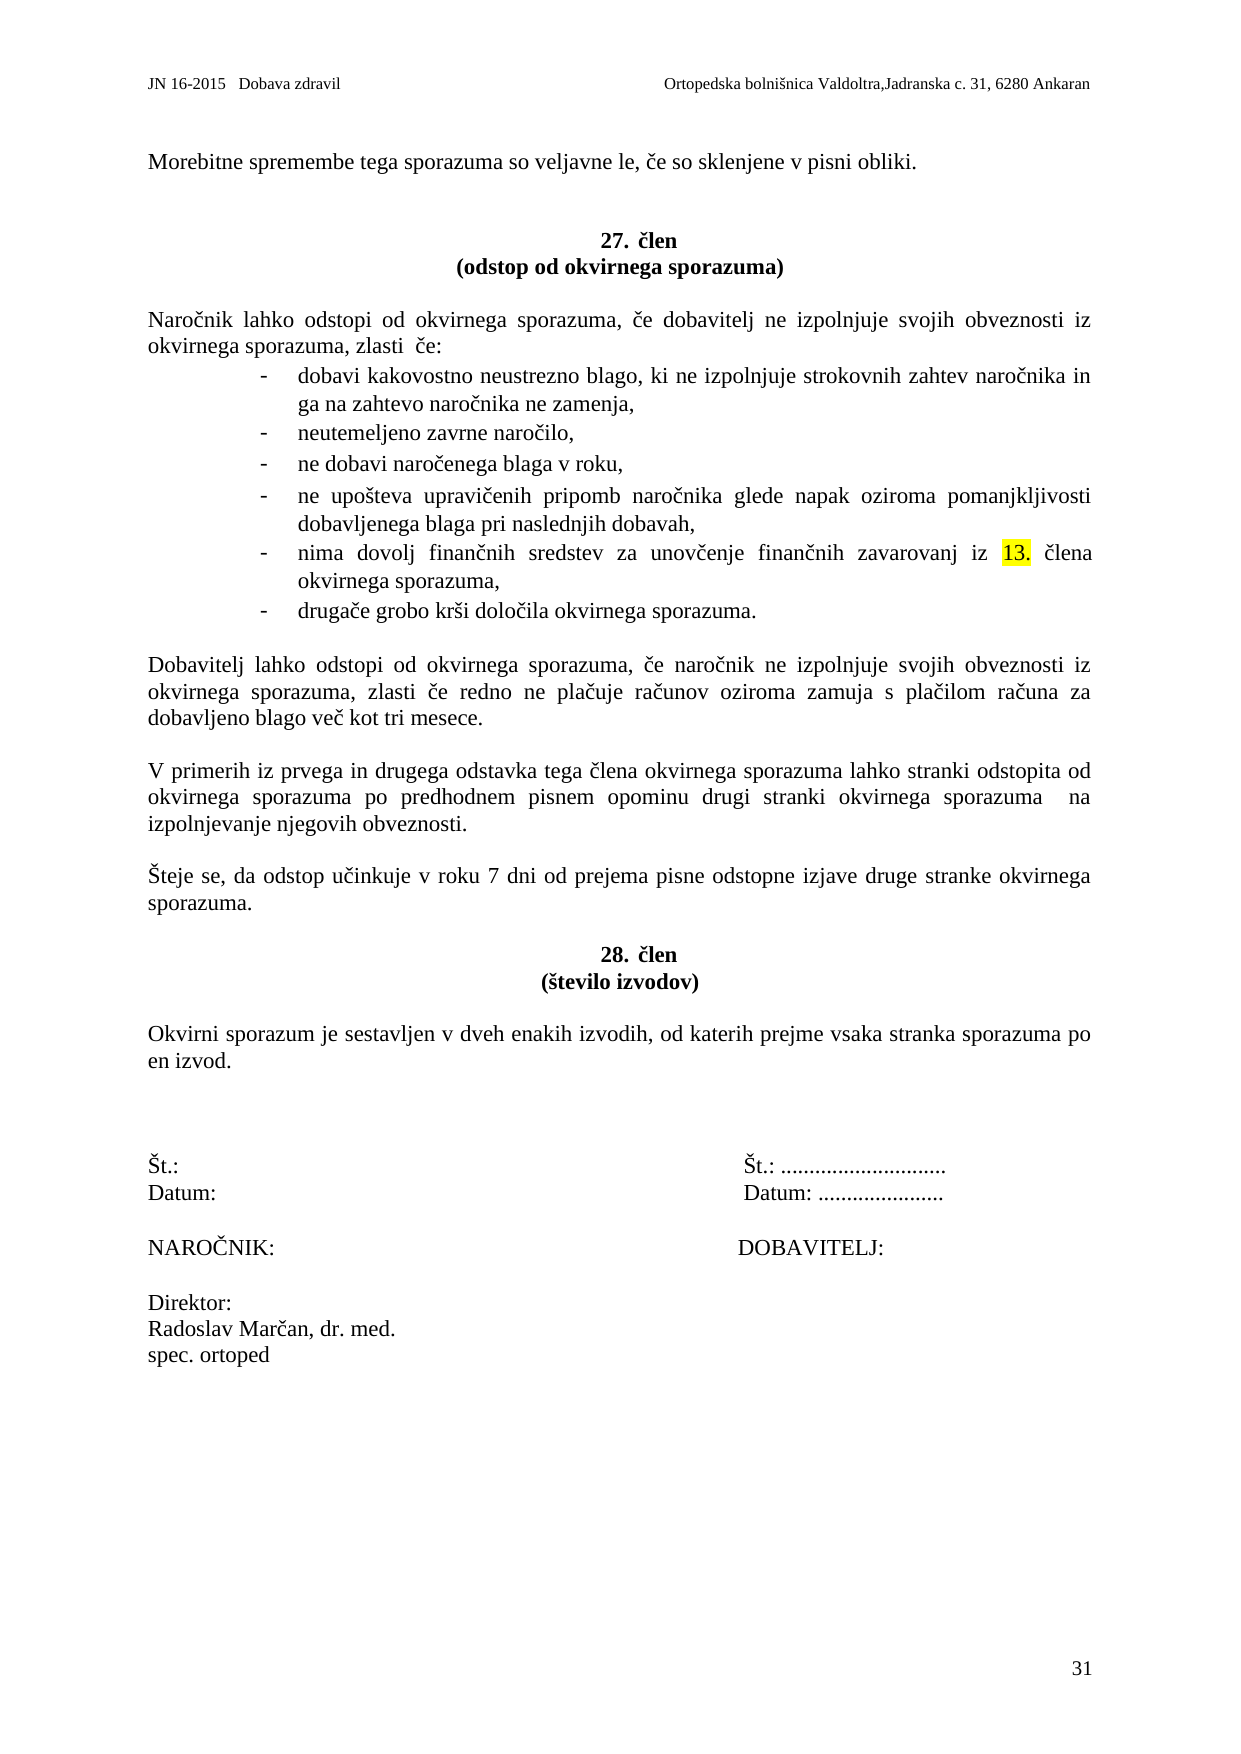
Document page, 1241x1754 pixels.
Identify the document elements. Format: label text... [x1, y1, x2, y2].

list drugače grobo krši določila okvirnega sporazuma. [260, 594, 1092, 625]
text NAROČNIK: DOBAVITELJ: [148, 1234, 1092, 1260]
text V primerih iz prvega in drugega odstavka tega člena okvirnega sporazuma lahko stranki odstopita od okvirnega sporazuma po predhodnem pisnem opominu drugi stranki okvirnega sporazuma na izpolnjevanje njegovih obveznosti. [148, 757, 1092, 836]
text Radoslav Marčan, dr. med. [148, 1315, 1092, 1341]
list člen [185, 941, 1092, 968]
list ne dobavi naročenega blaga v roku, [260, 447, 1092, 479]
list ne upošteva upravičenih pripomb naročnika glede napak oziroma pomanjkljivosti dobavljenega blaga pri naslednjih dobavah, [260, 479, 1092, 536]
list nima dovolj finančnih sredstev za unovčenje finančnih zavarovanj iz 13. člena okvirnega sporazuma, [260, 536, 1092, 594]
text Naročnik lahko odstopi od okvirnega sporazuma, če dobavitelj ne izpolnjuje svojih obveznosti iz okvirnega sporazuma, zlasti če: [148, 306, 1092, 358]
text Datum: Datum: ...................... [148, 1178, 1092, 1205]
text Šteje se, da odstop učinkuje v roku 7 dni od prejema pisne odstopne izjave druge stranke okvirnega sporazuma. [148, 862, 1092, 915]
text Direktor: [148, 1289, 1092, 1315]
list člen [185, 227, 1092, 253]
text (odstop od okvirnega sporazuma) [148, 253, 1092, 279]
text Dobavitelj lahko odstopi od okvirnega sporazuma, če naročnik ne izpolnjuje svojih obveznosti iz okvirnega sporazuma, zlasti če redno ne plačuje računov oziroma zamuja s plačilom računa za dobavljeno blago več kot tri mesece. [148, 651, 1092, 731]
list neutemeljeno zavrne naročilo, [260, 416, 1092, 447]
list dobavi kakovostno neustrezno blago, ki ne izpolnjuje strokovnih zahtev naročnika in ga na zahtevo naročnika ne zamenja, [260, 358, 1092, 416]
text spec. ortoped [148, 1341, 1092, 1368]
text Morebitne spremembe tega sporazuma so veljavne le, če so sklenjene v pisni obliki. [148, 148, 1092, 174]
text (število izvodov) [148, 968, 1092, 994]
text Št.: Št.: ............................. [148, 1152, 1092, 1178]
text Okvirni sporazum je sestavljen v dveh enakih izvodih, od katerih prejme vsaka stranka sporazuma po en izvod. [148, 1020, 1092, 1073]
